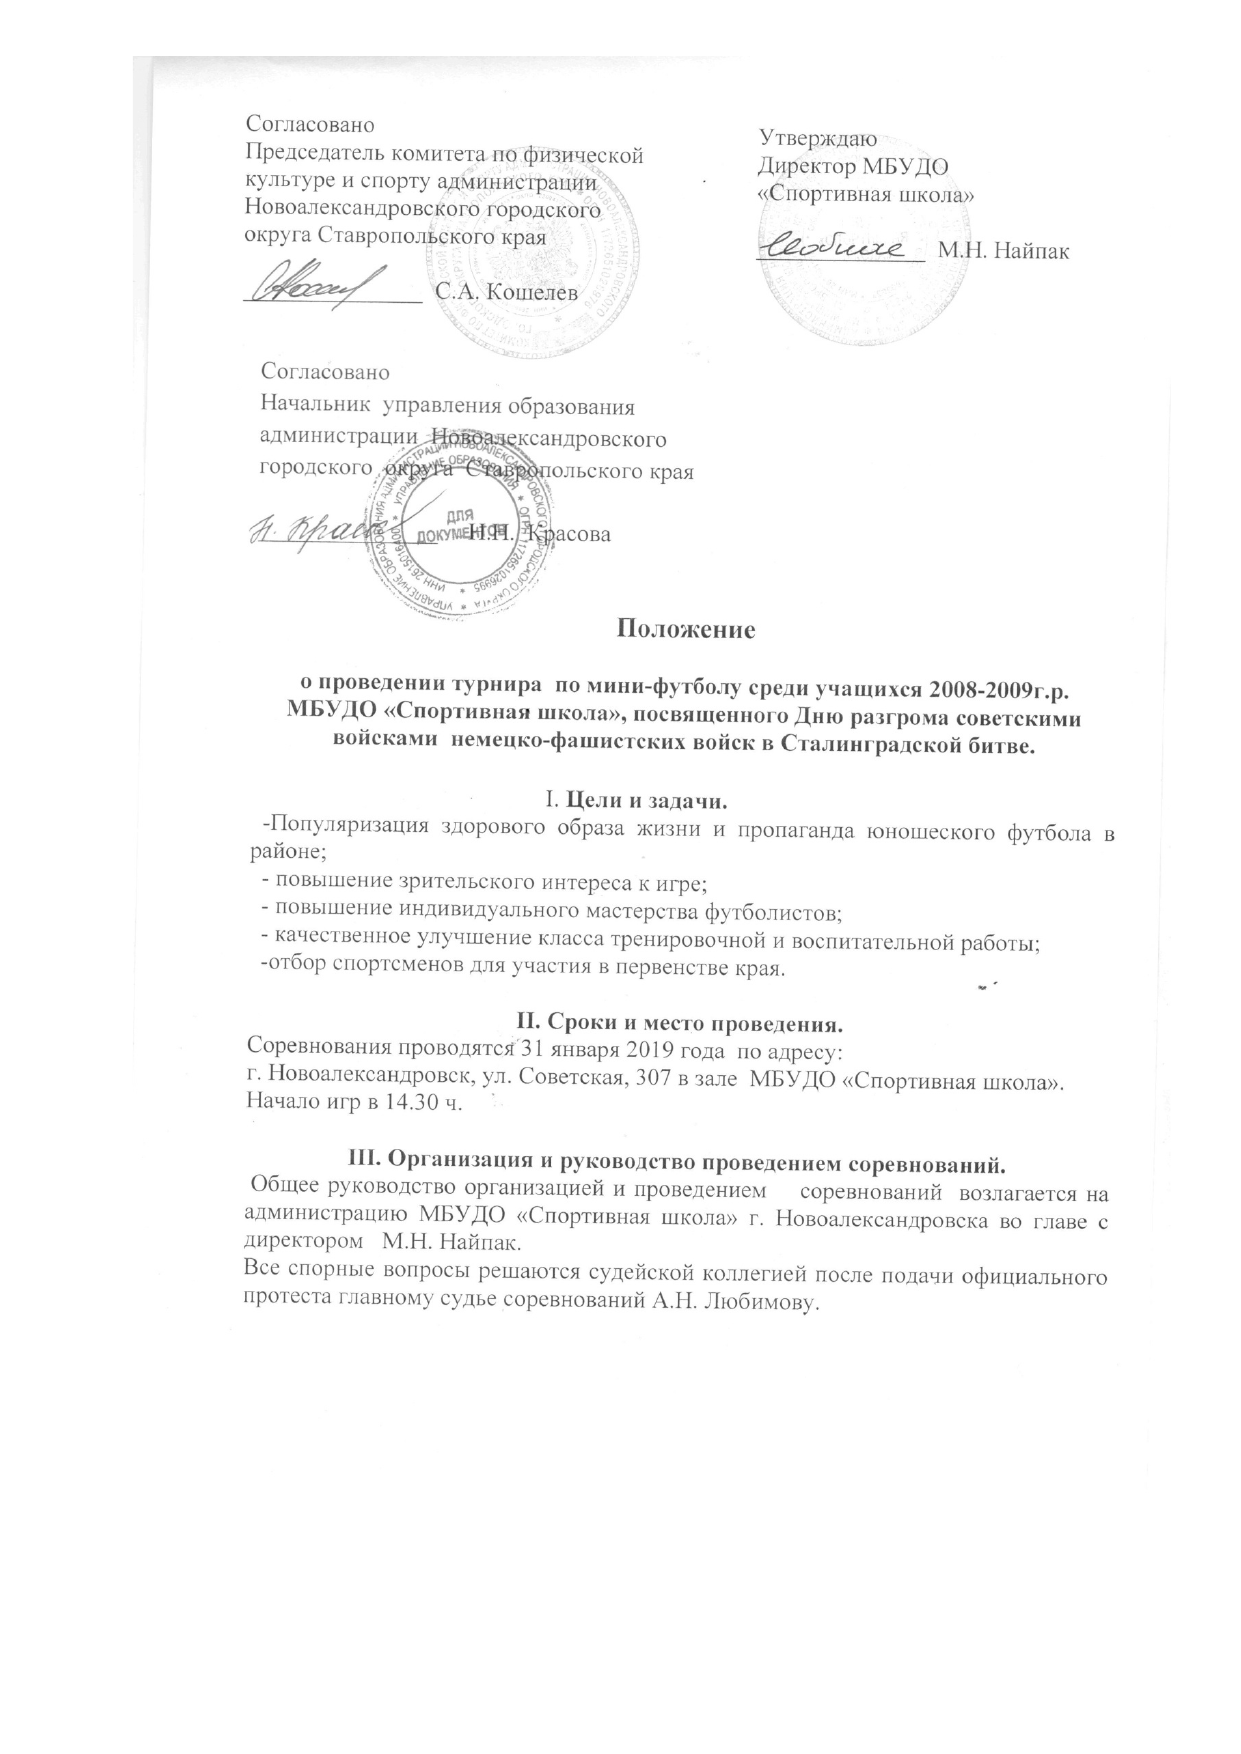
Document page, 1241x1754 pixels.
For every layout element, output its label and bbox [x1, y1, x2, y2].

picture [132, 56, 1181, 1498]
